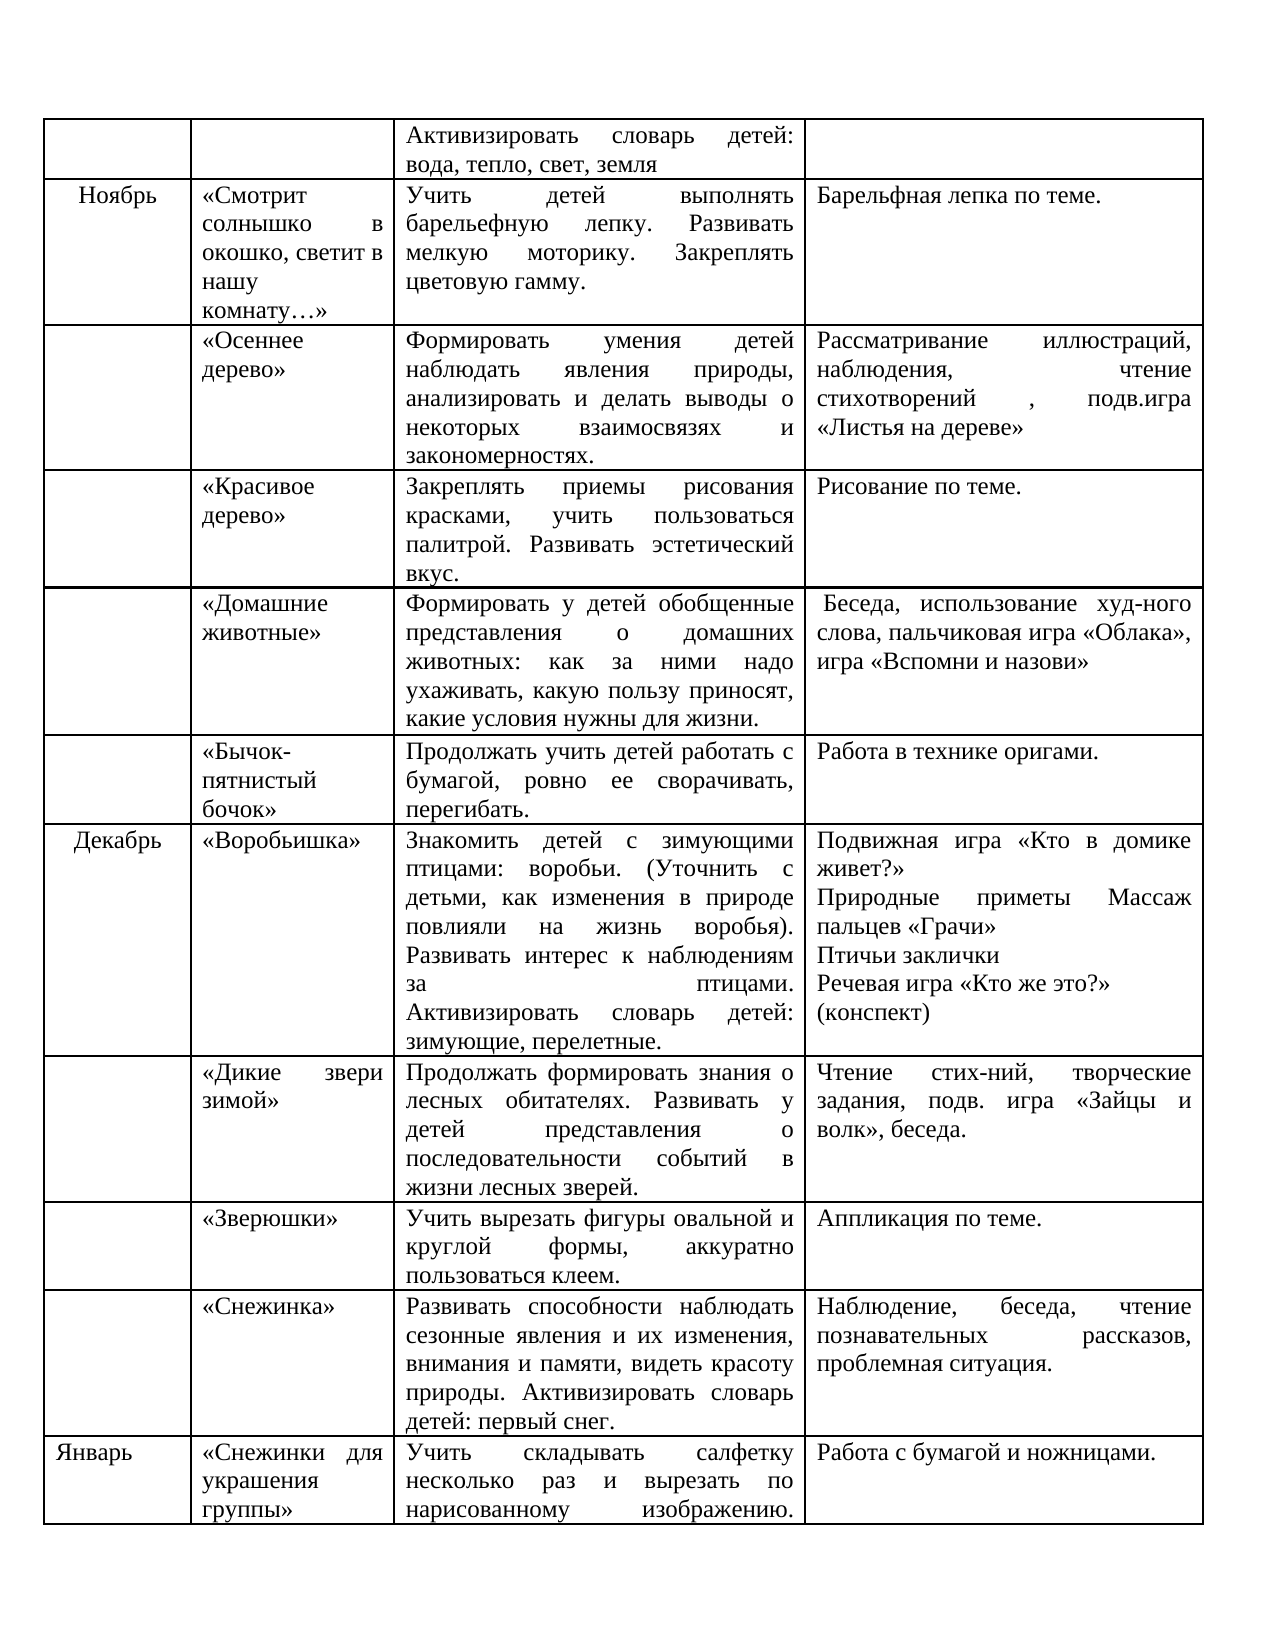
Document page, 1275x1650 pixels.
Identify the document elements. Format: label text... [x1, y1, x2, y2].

table_cell [45, 736, 190, 823]
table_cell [395, 1437, 804, 1523]
table_cell Беседа, использование худ-ного слова, пальчиковая игра «Облака», игра «Вспомни и назови» [806, 589, 1202, 734]
table_cell [45, 1291, 190, 1435]
table_cell «Снежинка» [192, 1291, 393, 1435]
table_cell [192, 1437, 393, 1523]
table_cell Рисование по теме. [806, 471, 1202, 586]
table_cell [395, 120, 804, 178]
table_cell [45, 120, 190, 178]
table_cell Развивать способности наблюдать сезонные явления и их изменения, внимания и памяти, видеть красоту природы. Активизировать словарь детей: первый снег. [395, 1291, 804, 1435]
table_cell «Домашние животные» [192, 589, 393, 734]
table_cell [45, 1057, 190, 1201]
table_cell Рассматривание иллюстраций, наблюдения, чтение стихотворений , подв.игра «Листья на дереве» [806, 326, 1202, 469]
table_cell Наблюдение, беседа, чтение познавательных рассказов, проблемная ситуация. [806, 1291, 1202, 1435]
table_cell «Бычок- пятнистый бочок» [192, 736, 393, 823]
table_cell Продолжать учить детей работать с бумагой, ровно ее сворачивать, перегибать. [395, 736, 804, 823]
table_cell [45, 471, 190, 586]
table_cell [192, 120, 393, 178]
table_cell Подвижная игра «Кто в домике живет?» Природные приметы Массаж пальцев «Грачи» Птичьи заклички Речевая игра «Кто же это?» (конспект) [806, 825, 1202, 1055]
table_cell Чтение стих-ний, творческие задания, подв. игра «Зайцы и волк», беседа. [806, 1057, 1202, 1201]
table_cell [45, 589, 190, 734]
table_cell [806, 120, 1202, 178]
table_cell Январь [45, 1437, 190, 1523]
table_cell Декабрь [45, 825, 190, 1055]
table_cell «Воробьишка» [192, 825, 393, 1055]
table_cell Учить вырезать фигуры овальной и круглой формы, аккуратно пользоваться клеем. [395, 1203, 804, 1289]
table_cell Учить детей выполнять барельефную лепку. Развивать мелкую моторику. Закреплять цветовую гамму. [395, 180, 804, 323]
table_cell Закреплять приемы рисования красками, учить пользоваться палитрой. Развивать эстетический вкус. [395, 471, 804, 586]
table_cell Барельфная лепка по теме. [806, 180, 1202, 323]
table_cell «Красивое дерево» [192, 471, 393, 586]
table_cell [806, 1437, 1202, 1523]
table_cell «Дикие звери зимой» [192, 1057, 393, 1201]
table_cell Аппликация по теме. [806, 1203, 1202, 1289]
table_cell Продолжать формировать знания о лесных обитателях. Развивать у детей представления о последовательности событий в жизни лесных зверей. [395, 1057, 804, 1201]
table_cell Формировать умения детей наблюдать явления природы, анализировать и делать выводы о некоторых взаимосвязях и закономерностях. [395, 326, 804, 469]
table_cell [45, 1203, 190, 1289]
table_cell «Смотрит солнышко в окошко, светит в нашу комнату…» [192, 180, 393, 323]
table_cell Формировать у детей обобщенные представления о домашних животных: как за ними надо ухаживать, какую пользу приносят, какие условия нужны для жизни. [395, 589, 804, 734]
table_cell Знакомить детей с зимующими птицами: воробьи. (Уточнить с детьми, как изменения в природе повлияли на жизнь воробья). Развивать интерес к наблюдениям за птицами. Активизировать словарь детей: зимующие, перелетные. [395, 825, 804, 1055]
table_cell «Осеннее дерево» [192, 326, 393, 469]
table_cell «Зверюшки» [192, 1203, 393, 1289]
table_cell [45, 326, 190, 469]
table_cell Работа в технике оригами. [806, 736, 1202, 823]
table_cell Ноябрь [45, 180, 190, 323]
